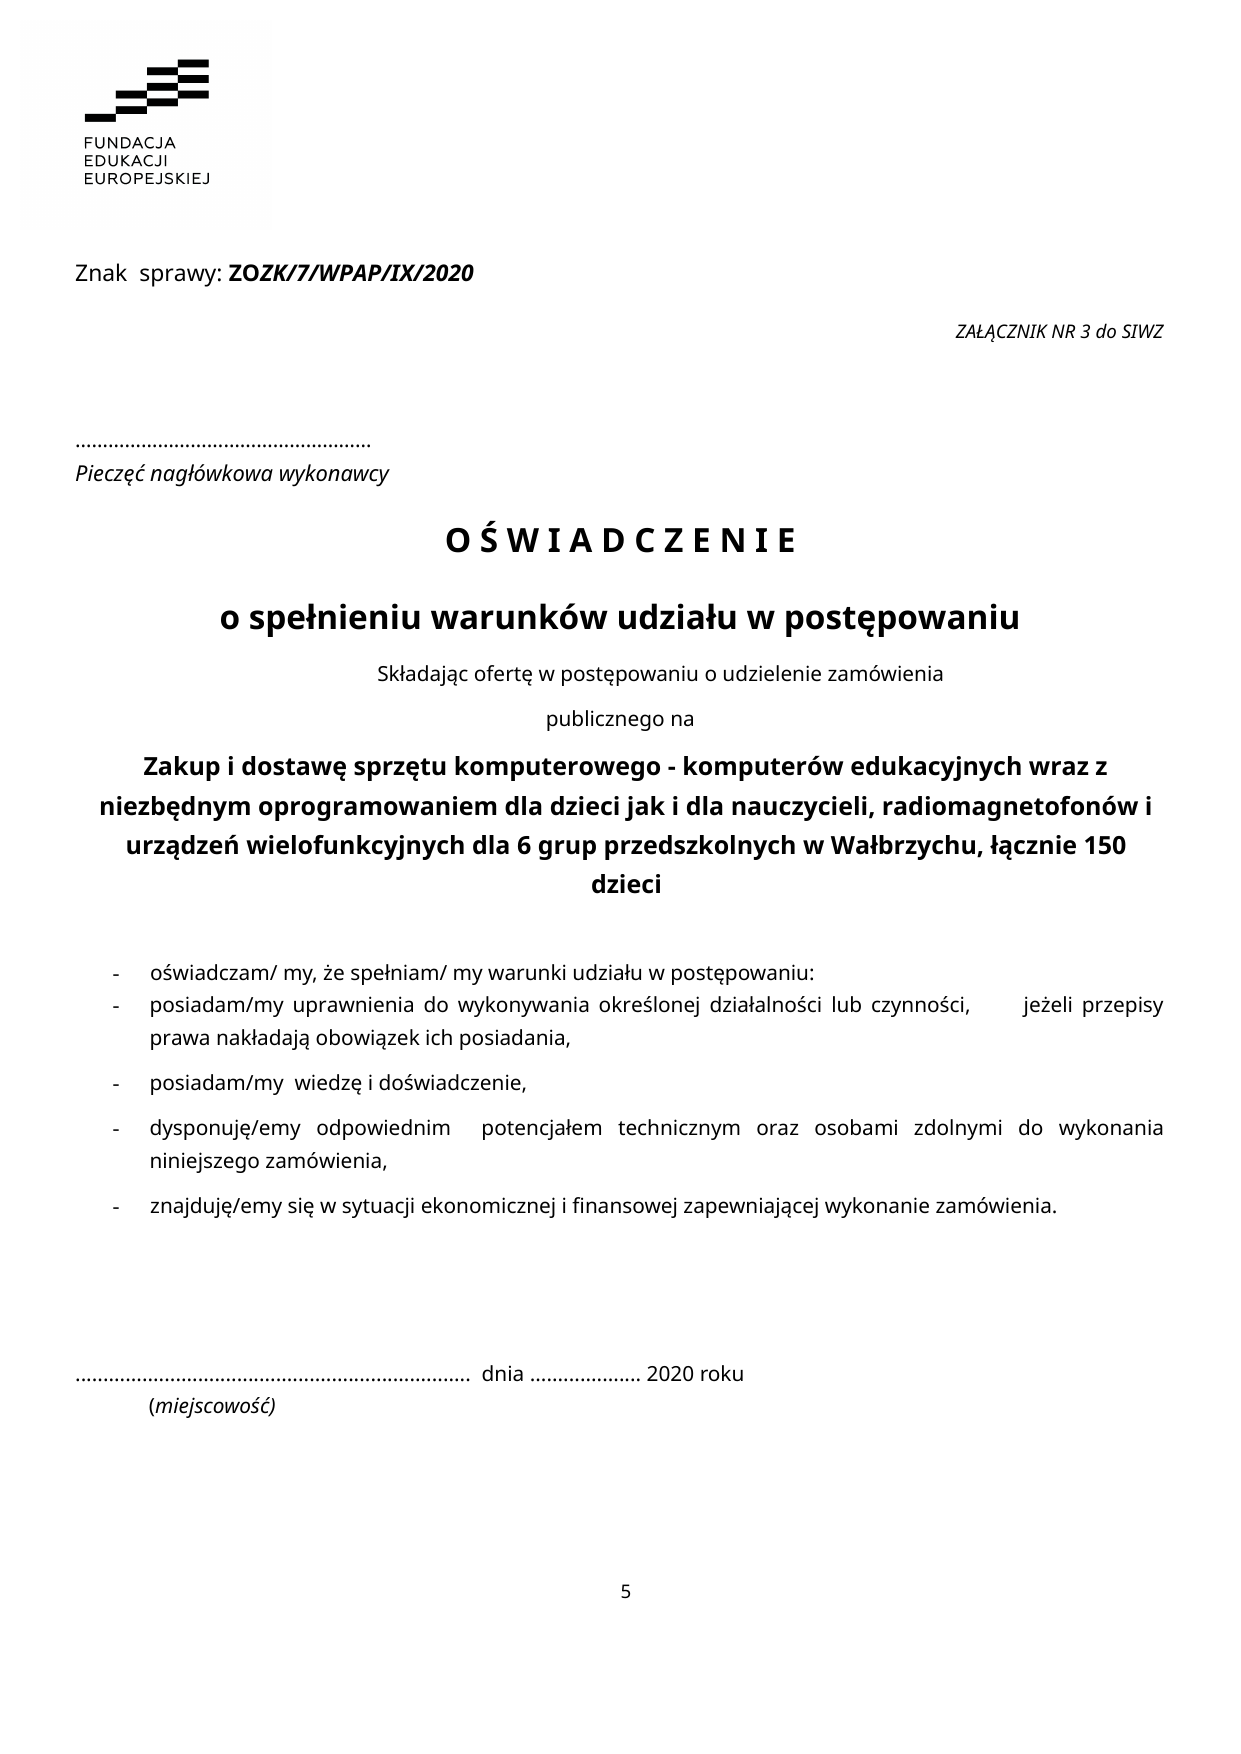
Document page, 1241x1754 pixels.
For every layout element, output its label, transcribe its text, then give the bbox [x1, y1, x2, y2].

list posiadam/my wiedzę i doświadczenie, [112, 1068, 1165, 1097]
text ZAŁĄCZNIK NR 3 do SIWZ [75, 318, 1165, 344]
text ....................................................................... dnia .................... 2020 roku [75, 1359, 1165, 1387]
text Składając ofertę w postępowaniu o udzielenie zamówienia [75, 659, 1165, 687]
text o spełnieniu warunków udziału w postępowaniu [75, 594, 1165, 639]
text Zakup i dostawę sprzętu komputerowego - komputerów edukacyjnych wraz z niezbędnym oprogramowaniem dla dzieci jak i dla nauczycieli, radiomagnetofonów i urządzeń wielofunkcyjnych dla 6 grup przedszkolnych w Wałbrzychu, łącznie 150 dzieci [86, 749, 1165, 901]
list oświadczam/ my, że spełniam/ my warunki udziału w postępowaniu: [112, 958, 1165, 986]
text Pieczęć nagłówkowa wykonawcy [75, 458, 1165, 487]
list dysponuję/emy odpowiednim potencjałem technicznym oraz osobami zdolnymi do wykonania niniejszego zamówienia, [112, 1113, 1165, 1174]
text (miejscowość) [75, 1392, 1165, 1420]
text Znak sprawy: ZOZK/7/WPAP/IX/2020 [75, 257, 1165, 288]
list posiadam/my uprawnienia do wykonywania określonej działalności lub czynności, jeżeli przepisy prawa nakładają obowiązek ich posiadania, [112, 991, 1165, 1052]
list znajduję/emy się w sytuacji ekonomicznej i finansowej zapewniającej wykonanie zamówienia. [112, 1191, 1165, 1219]
text O Ś W I A D C Z E N I E [75, 517, 1165, 562]
text ……………………………………………… [75, 425, 1165, 453]
text publicznego na [75, 704, 1165, 732]
picture [20, 20, 273, 230]
